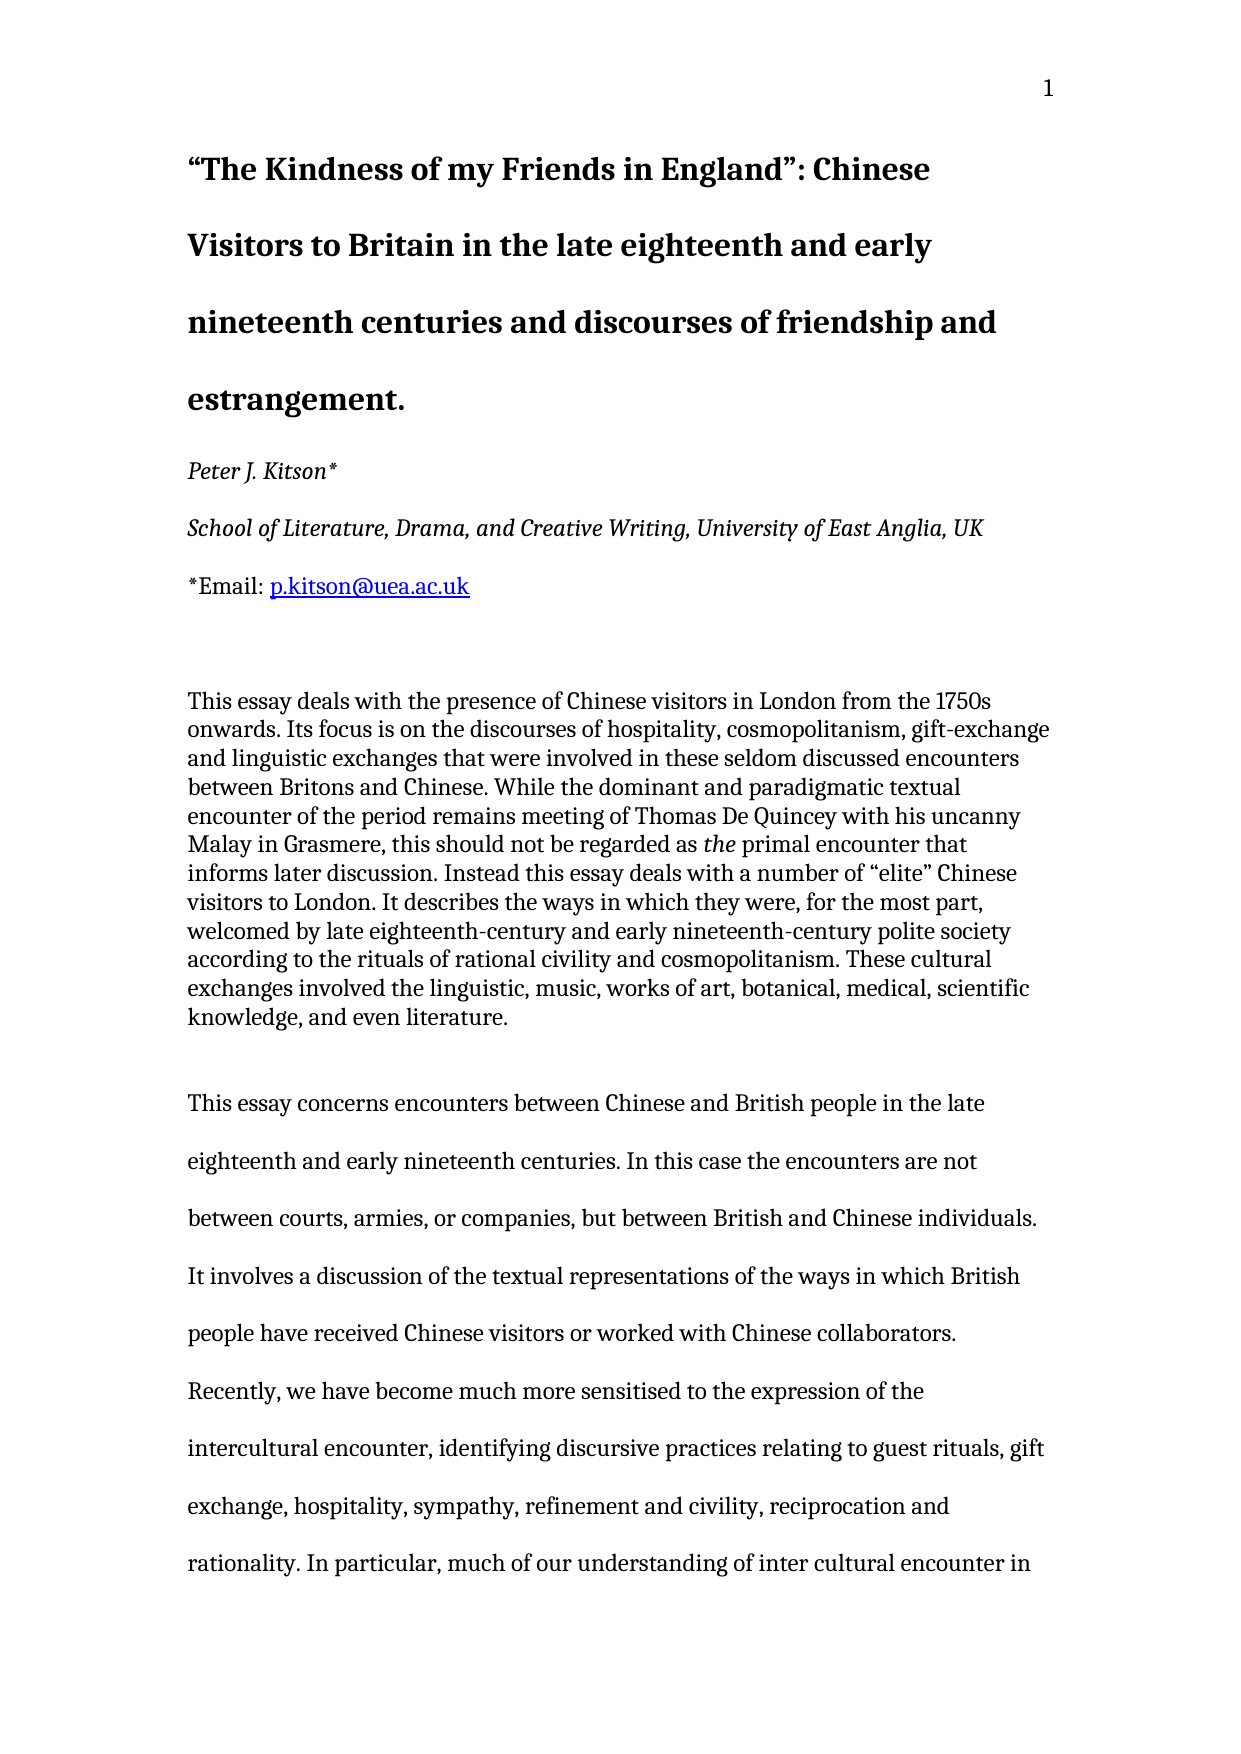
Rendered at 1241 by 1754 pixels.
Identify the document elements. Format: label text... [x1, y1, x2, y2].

text *Email: p.kitson@uea.ac.uk [187, 572, 1053, 600]
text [187, 1089, 1053, 1578]
text School of Literature, Drama, and Creative Writing, University of East Anglia, UK [187, 514, 1053, 543]
text “The Kindness of my Friends in England”: Chinese Visitors to Britain in the late eighteenth and early nineteenth centuries and discourses of friendship and estrangement. [187, 150, 1053, 418]
text Peter J. Kitson* [187, 457, 1053, 485]
text This essay deals with the presence of Chinese visitors in London from the 1750s onwards. Its focus is on the discourses of hospitality, cosmopolitanism, gift-exchange and linguistic exchanges that were involved in these seldom discussed encounters between Britons and Chinese. While the dominant and paradigmatic textual encounter of the period remains meeting of Thomas De Quincey with his uncanny Malay in Grasmere, this should not be regarded as the primal encounter that informs later discussion. Instead this essay deals with a number of “elite” Chinese visitors to London. It describes the ways in which they were, for the most part, welcomed by late eighteenth-century and early nineteenth-century polite society according to the rituals of rational civility and cosmopolitanism. These cultural exchanges involved the linguistic, music, works of art, botanical, medical, scientific knowledge, and even literature. [187, 687, 1053, 1032]
